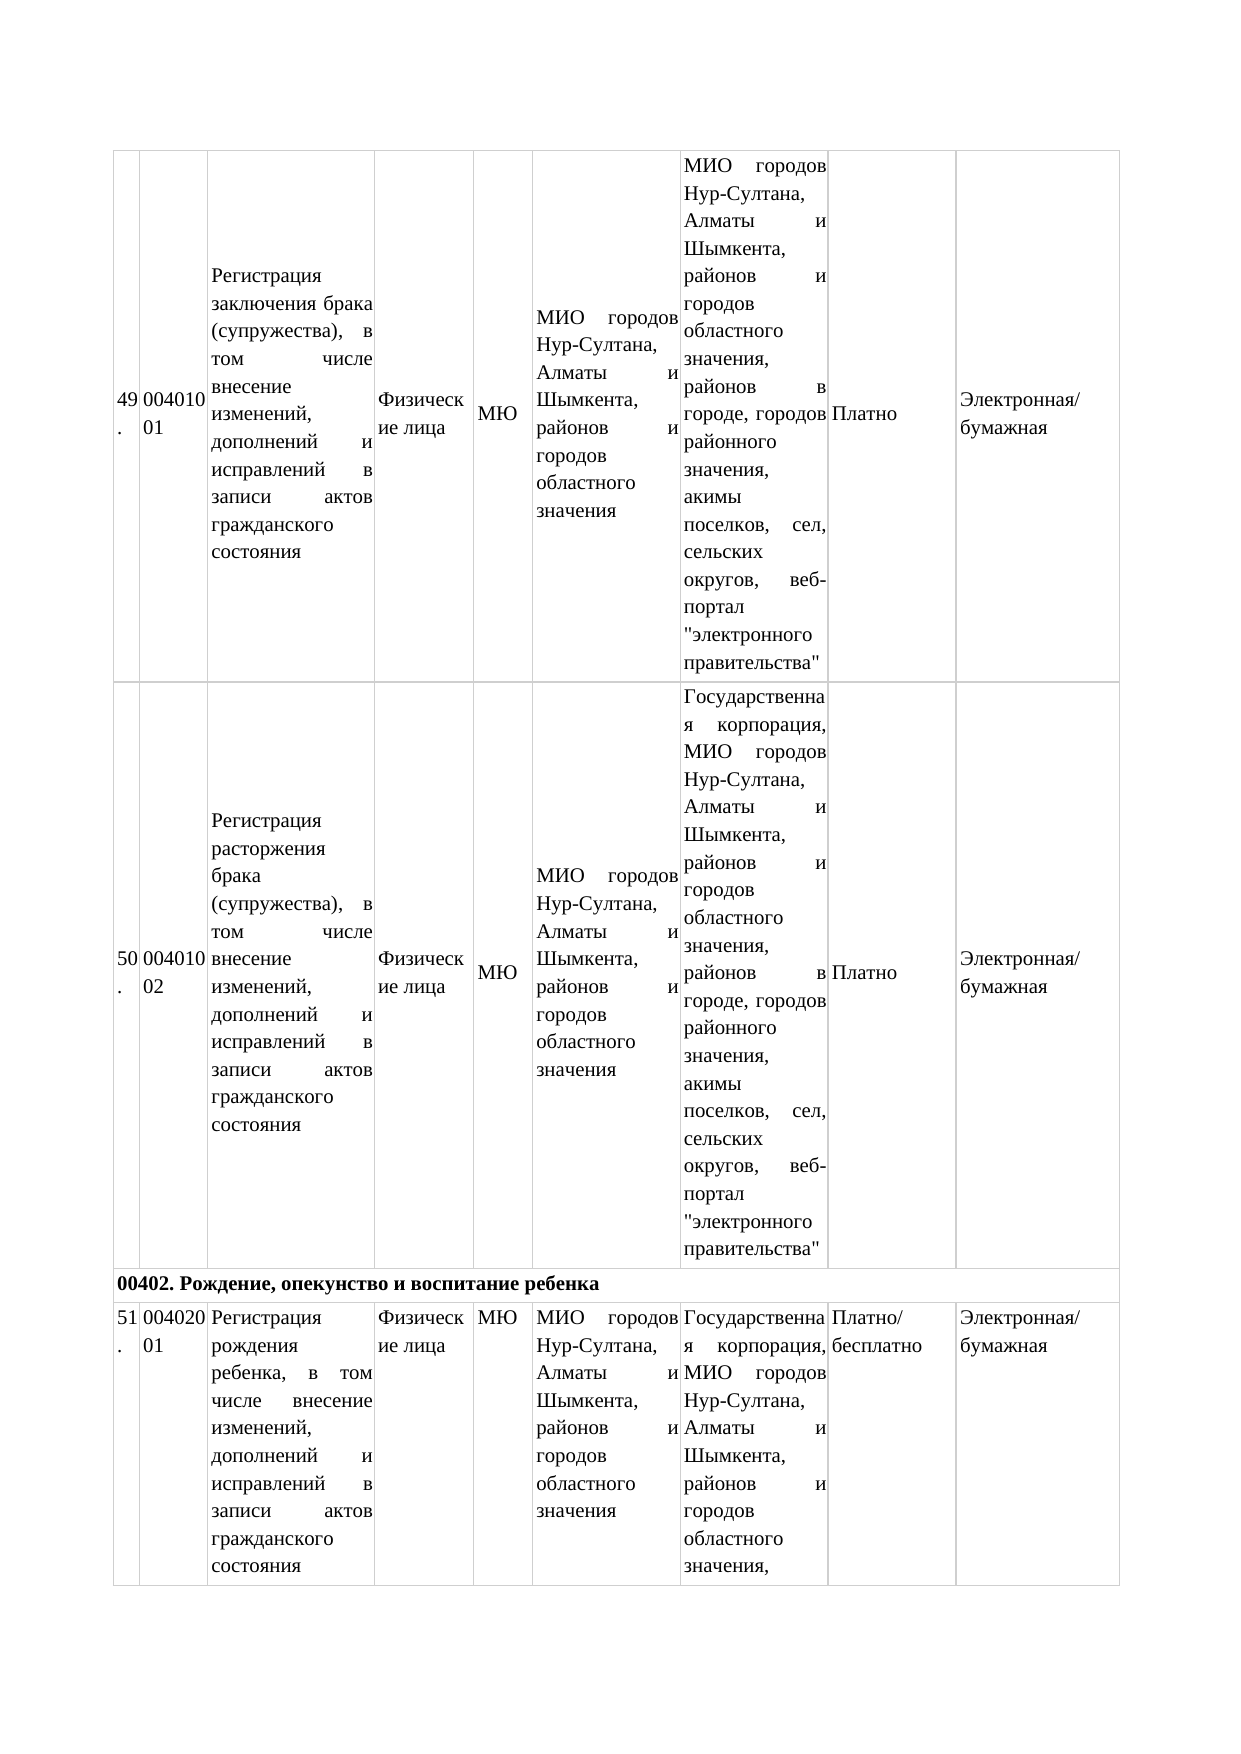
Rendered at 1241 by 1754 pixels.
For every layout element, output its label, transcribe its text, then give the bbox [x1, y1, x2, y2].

table_cell 00401002 [140, 683, 207, 1268]
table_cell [208, 1303, 374, 1585]
table_cell Регистрация расторжения брака (супружества), в том числе внесение изменений, дополнений и исправлений в записи актов гражданского состояния [208, 683, 374, 1268]
table_cell МИО городов Нур-Султана, Алматы и Шымкента, районов и городов областного значения [533, 151, 680, 681]
table_cell 50. [114, 683, 139, 1268]
table_cell Физические лица [375, 151, 473, 681]
table_cell МЮ [474, 1303, 532, 1585]
table_cell МИО городов Нур-Султана, Алматы и Шымкента, районов и городов областного значения [533, 683, 680, 1268]
table_cell 51. [114, 1303, 139, 1585]
table_cell Электронная/бумажная [957, 151, 1119, 681]
table_cell Физические лица [375, 683, 473, 1268]
table_cell 00402. Рождение, опекунство и воспитание ребенка [114, 1269, 1119, 1302]
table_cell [533, 1303, 680, 1585]
table_cell МЮ [474, 151, 532, 681]
table_cell Платно [829, 683, 955, 1268]
table_cell 00401001 [140, 151, 207, 681]
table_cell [681, 1303, 827, 1585]
table_cell МИО городов Нур-Султана, Алматы и Шымкента, районов и городов областного значения, районов в городе, городов районного значения, акимы поселков, сел, сельских округов, веб-портал "электронного правительства" [681, 151, 827, 681]
table_cell Платно/бесплатно [829, 1303, 955, 1585]
table_cell Платно [829, 151, 955, 681]
table_cell Физические лица [375, 1303, 473, 1585]
table_cell Регистрация заключения брака (супружества), в том числе внесение изменений, дополнений и исправлений в записи актов гражданского состояния [208, 151, 374, 681]
table_cell МЮ [474, 683, 532, 1268]
table_cell 00402001 [140, 1303, 207, 1585]
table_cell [957, 1303, 1119, 1585]
table_cell 49. [114, 151, 139, 681]
table_cell Электронная/бумажная [957, 683, 1119, 1268]
